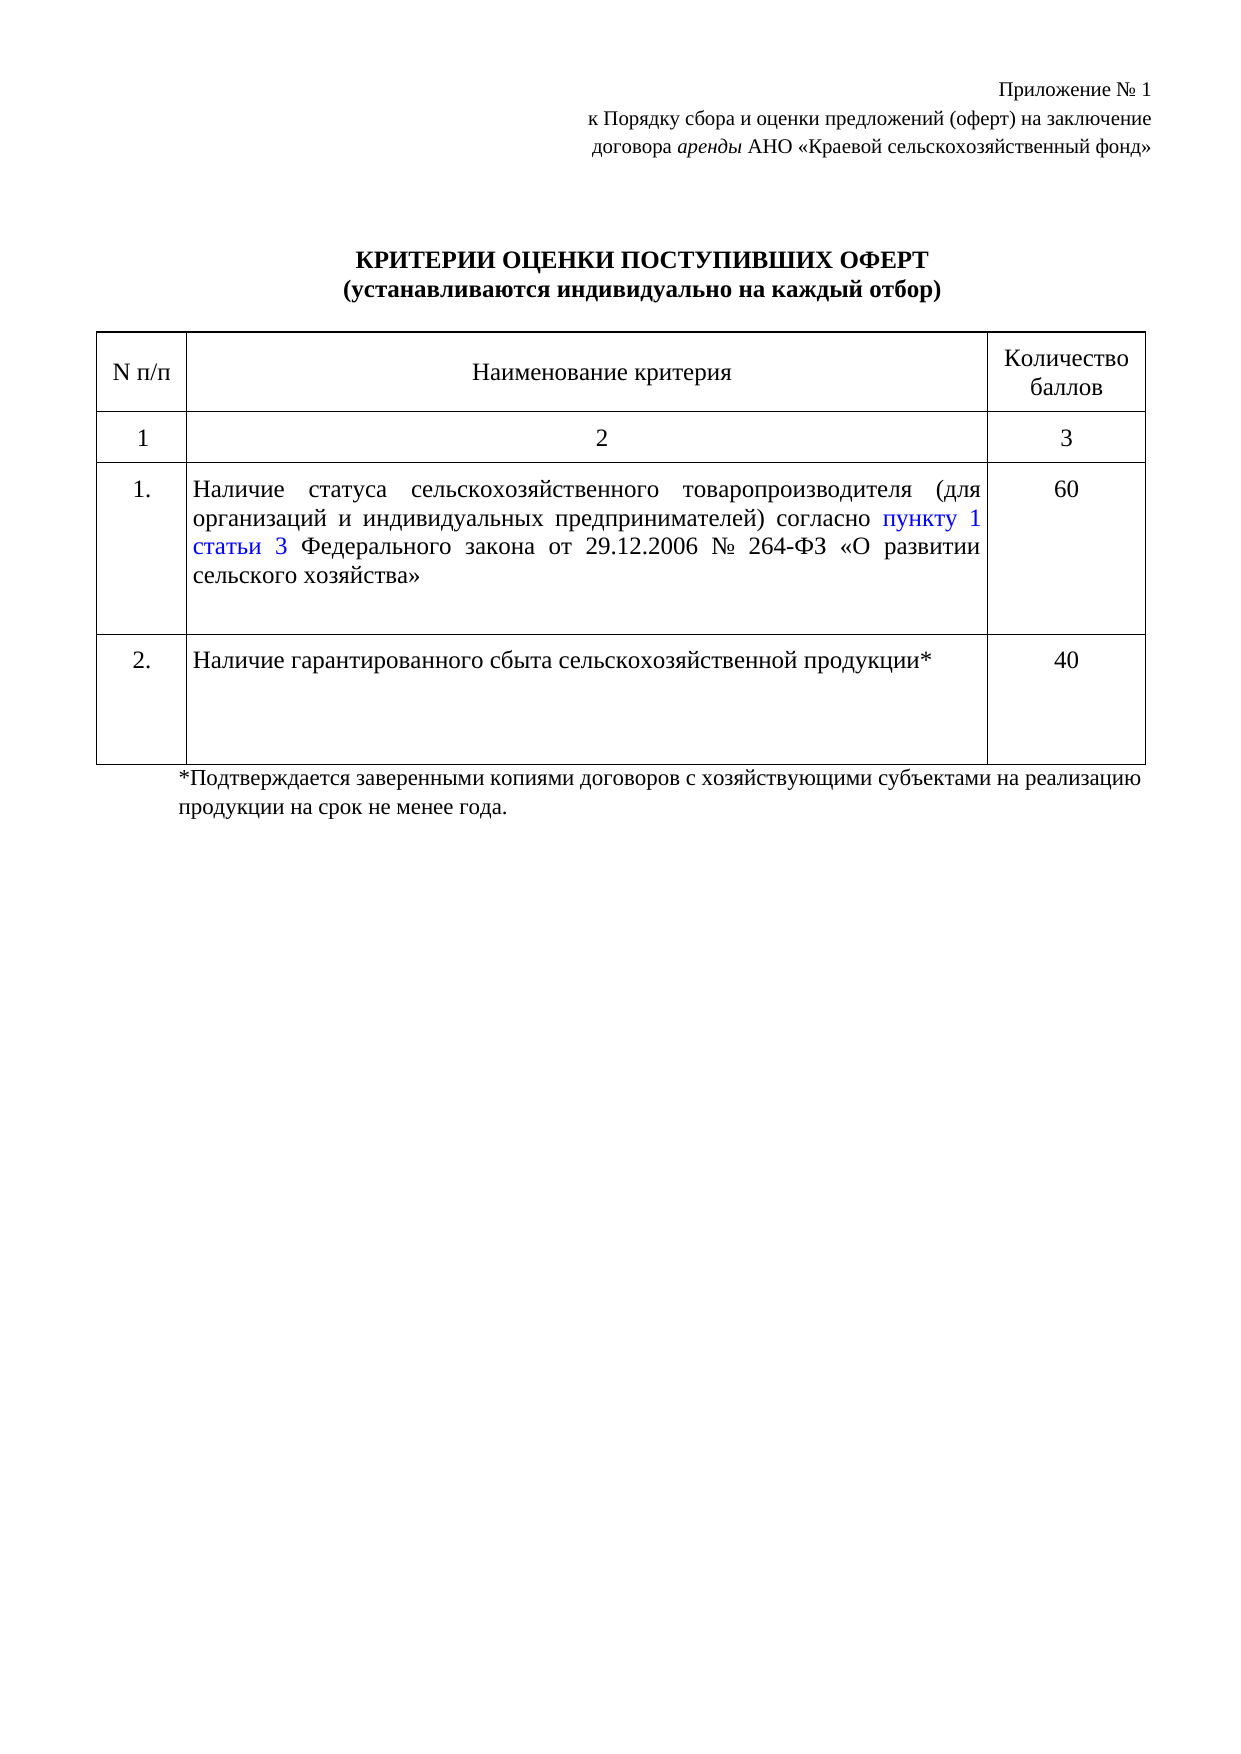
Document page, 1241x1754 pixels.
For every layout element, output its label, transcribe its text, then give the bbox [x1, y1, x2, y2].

text к Порядку сбора и оценки предложений (оферт) на заключение [103, 102, 1152, 131]
table_cell 2. [97, 635, 186, 763]
text договора аренды АНО «Краевой сельскохозяйственный фонд» [103, 131, 1152, 159]
table_cell Наличие гарантированного сбыта сельскохозяйственной продукции* [187, 635, 987, 763]
table_cell 40 [988, 635, 1145, 763]
list *Подтверждается заверенными копиями договоров с хозяйствующими субъектами на реализацию продукции на срок не менее года. [178, 764, 1152, 819]
table_cell 3 [988, 412, 1145, 462]
table_header Наименование критерия [187, 333, 987, 411]
table_header Количество баллов [988, 333, 1145, 411]
table_header N п/п [97, 333, 186, 411]
table_cell 2 [187, 412, 987, 462]
title (устанавливаются индивидуально на каждый отбор) [103, 274, 1181, 303]
table_cell Наличие статуса сельскохозяйственного товаропроизводителя (для организаций и индивидуальных предпринимателей) согласно пункту 1 статьи 3 Федерального закона от 29.12.2006 № 264-ФЗ «О развитии сельского хозяйства» [187, 463, 987, 633]
table_cell 1 [97, 412, 186, 462]
table_cell 60 [988, 463, 1145, 633]
text Приложение № 1 [103, 74, 1152, 102]
table_cell 1. [97, 463, 186, 633]
title КРИТЕРИИ ОЦЕНКИ ПОСТУПИВШИХ ОФЕРТ [103, 245, 1181, 274]
